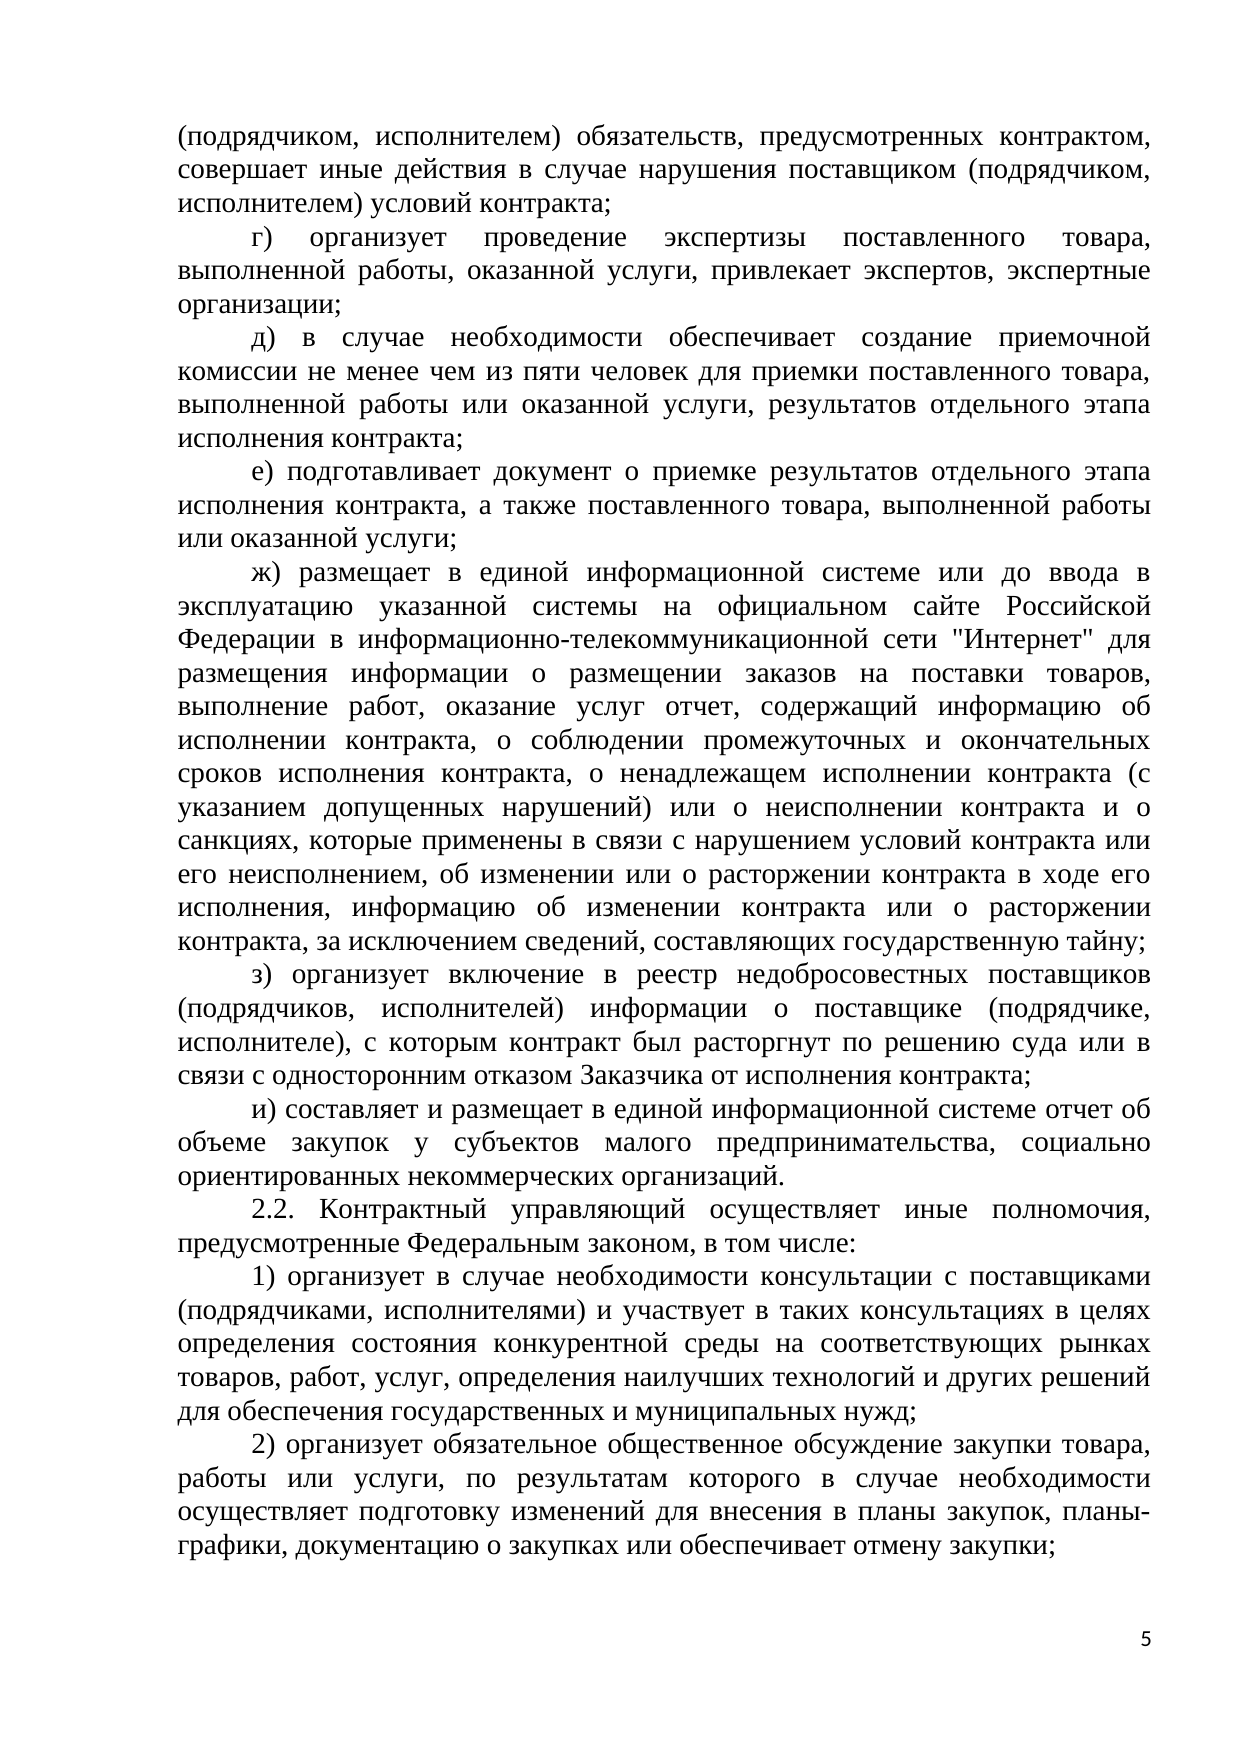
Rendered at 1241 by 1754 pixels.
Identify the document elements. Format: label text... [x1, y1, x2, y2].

text 2) организует обязательное общественное обсуждение закупки товара, работы или услуги, по результатам которого в случае необходимости осуществляет подготовку изменений для внесения в планы закупок, планы-графики, документацию о закупках или обеспечивает отмену закупки; [177, 1426, 1152, 1560]
text г) организует проведение экспертизы поставленного товара, выполненной работы, оказанной услуги, привлекает экспертов, экспертные организации; [177, 219, 1152, 319]
text д) в случае необходимости обеспечивает создание приемочной комиссии не менее чем из пяти человек для приемки поставленного товара, выполненной работы или оказанной услуги, результатов отдельного этапа исполнения контракта; [177, 319, 1152, 453]
text з) организует включение в реестр недобросовестных поставщиков (подрядчиков, исполнителей) информации о поставщике (подрядчике, исполнителе), с которым контракт был расторгнут по решению суда или в связи с односторонним отказом Заказчика от исполнения контракта; [177, 957, 1152, 1091]
text и) составляет и размещает в единой информационной системе отчет об объеме закупок у субъектов малого предпринимательства, социально ориентированных некоммерческих организаций. [177, 1091, 1152, 1191]
text 2.2. Контрактный управляющий осуществляет иные полномочия, предусмотренные Федеральным законом, в том числе: [177, 1191, 1152, 1258]
text ж) размещает в единой информационной системе или до ввода в эксплуатацию указанной системы на официальном сайте Российской Федерации в информационно-телекоммуникационной сети "Интернет" для размещения информации о размещении заказов на поставки товаров, выполнение работ, оказание услуг отчет, содержащий информацию об исполнении контракта, о соблюдении промежуточных и окончательных сроков исполнения контракта, о ненадлежащем исполнении контракта (с указанием допущенных нарушений) или о неисполнении контракта и о санкциях, которые применены в связи с нарушением условий контракта или его неисполнением, об изменении или о расторжении контракта в ходе его исполнения, информацию об изменении контракта или о расторжении контракта, за исключением сведений, составляющих государственную тайну; [177, 554, 1152, 957]
text е) подготавливает документ о приемке результатов отдельного этапа исполнения контракта, а также поставленного товара, выполненной работы или оказанной услуги; [177, 453, 1152, 554]
text 1) организует в случае необходимости консультации с поставщиками (подрядчиками, исполнителями) и участвует в таких консультациях в целях определения состояния конкурентной среды на соответствующих рынках товаров, работ, услуг, определения наилучших технологий и других решений для обеспечения государственных и муниципальных нужд; [177, 1258, 1152, 1426]
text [177, 118, 1152, 219]
